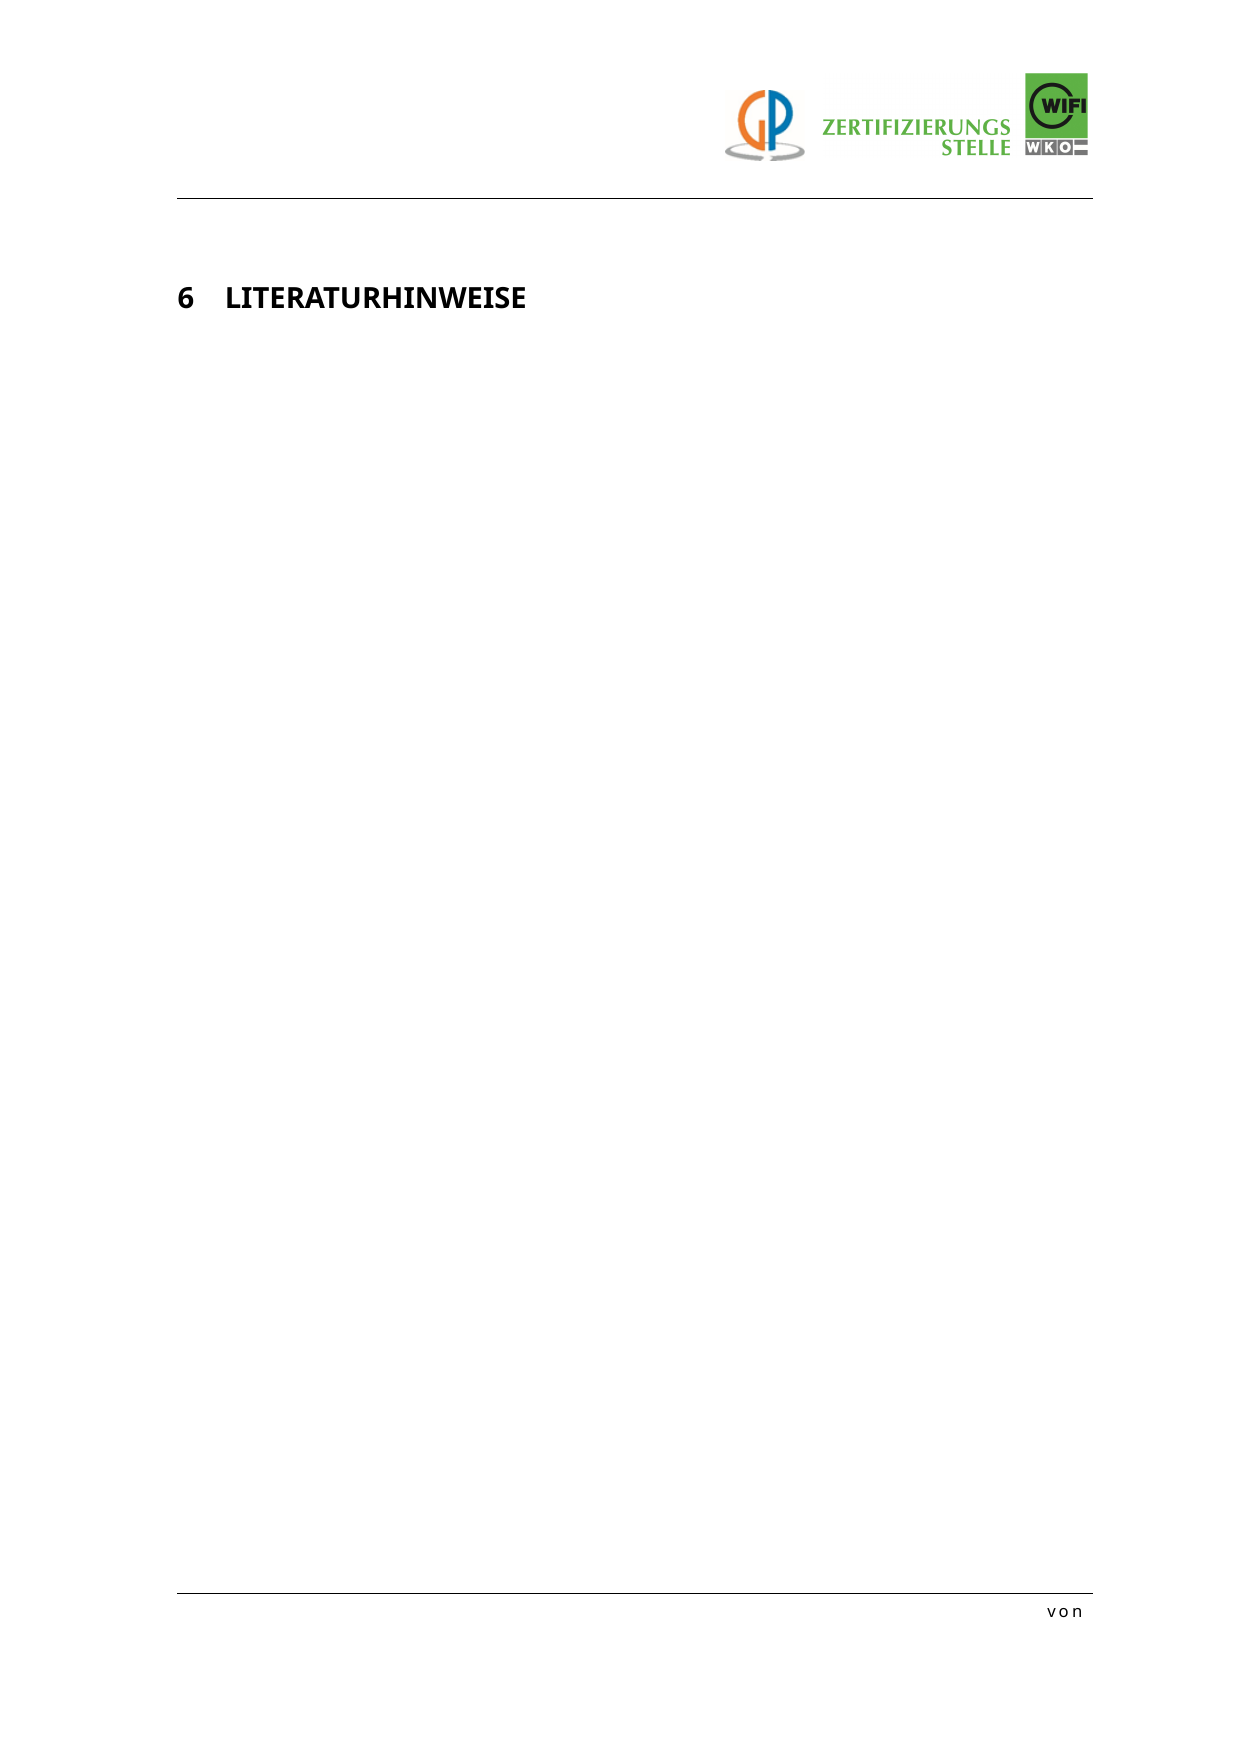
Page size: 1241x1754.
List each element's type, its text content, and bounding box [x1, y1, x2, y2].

picture [822, 73, 1088, 158]
subtitle LITERATURHINWEISE [177, 278, 1093, 317]
picture [725, 90, 805, 161]
